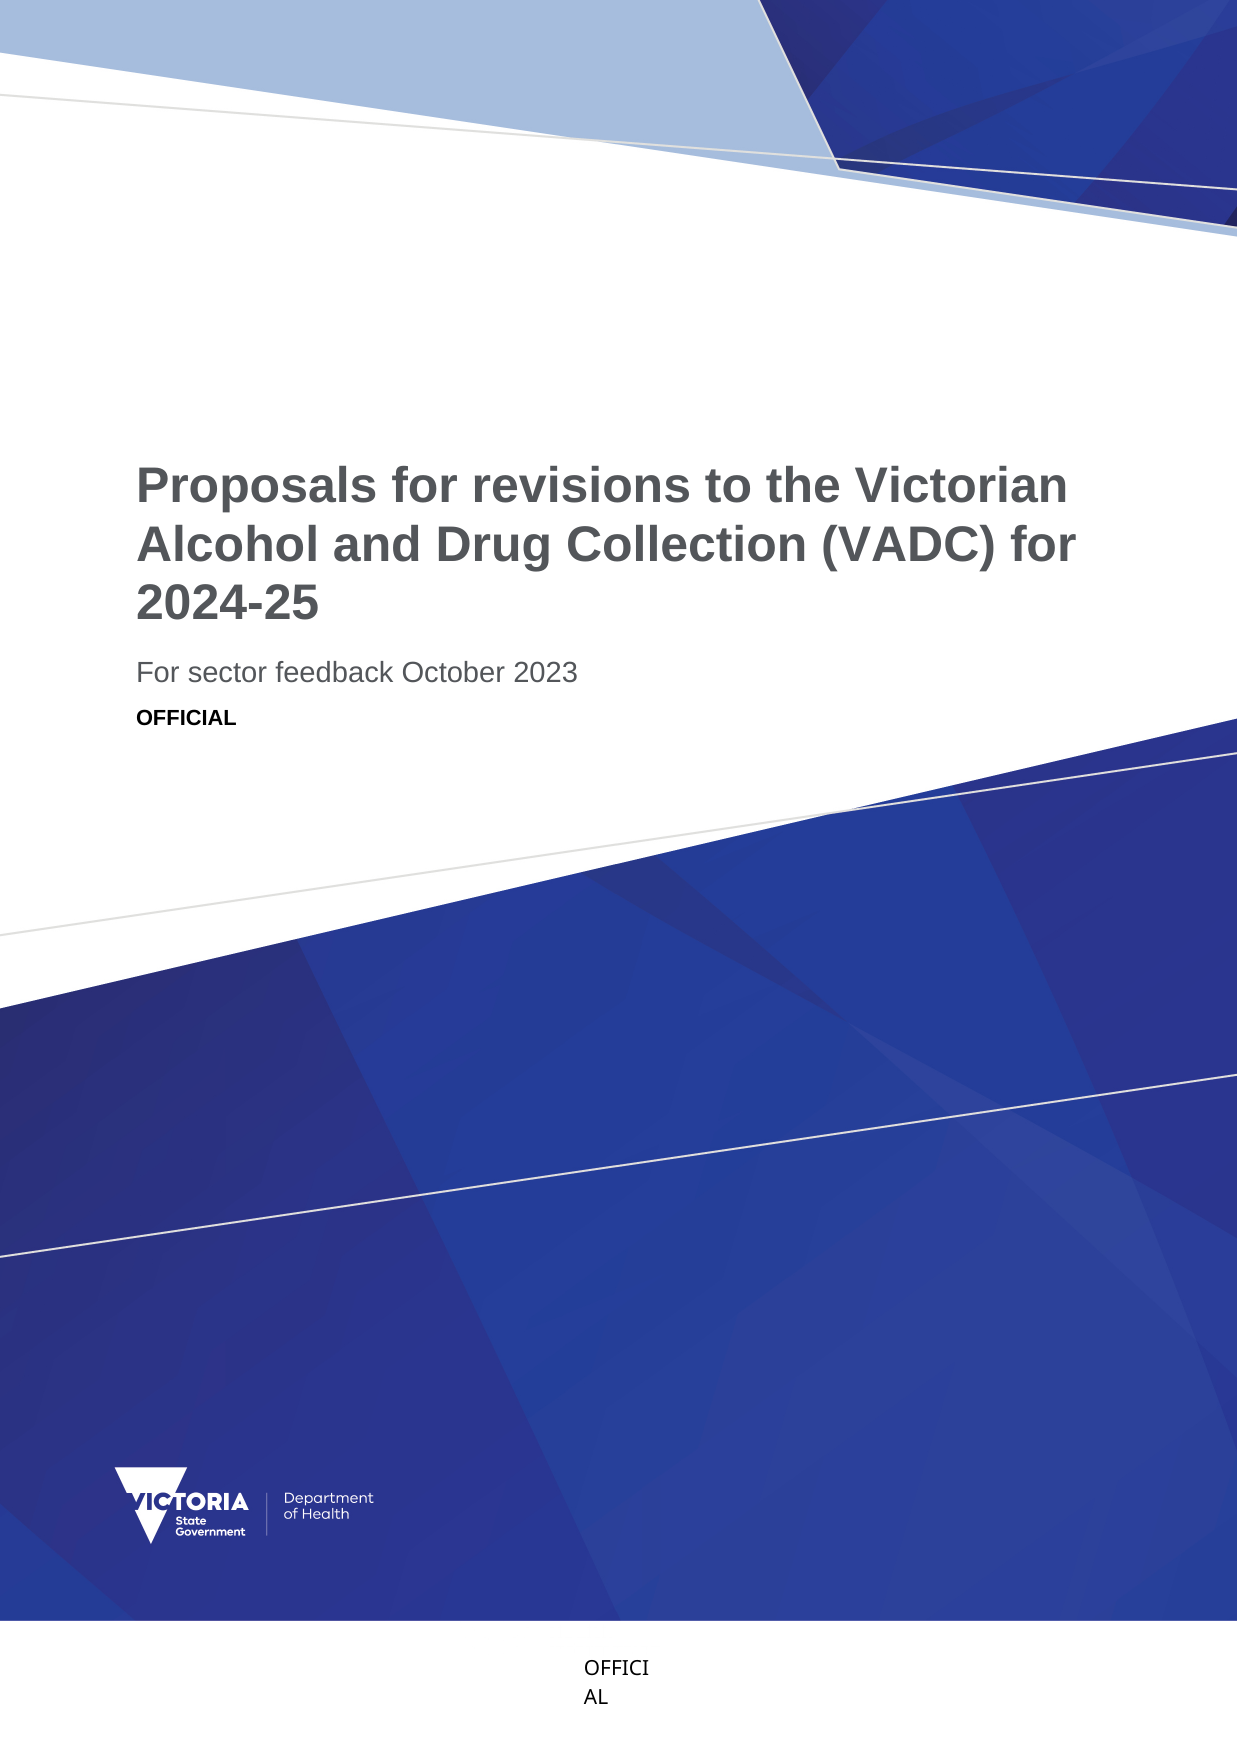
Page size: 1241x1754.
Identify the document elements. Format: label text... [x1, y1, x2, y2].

table_cell [136, 701, 1104, 730]
table_header Proposals for revisions to the Victorian Alcohol and Drug Collection (VADC) for 2024-25 [136, 455, 1104, 655]
table_cell For sector feedback October 2023 [136, 655, 1104, 701]
picture [0, 0, 1237, 1656]
